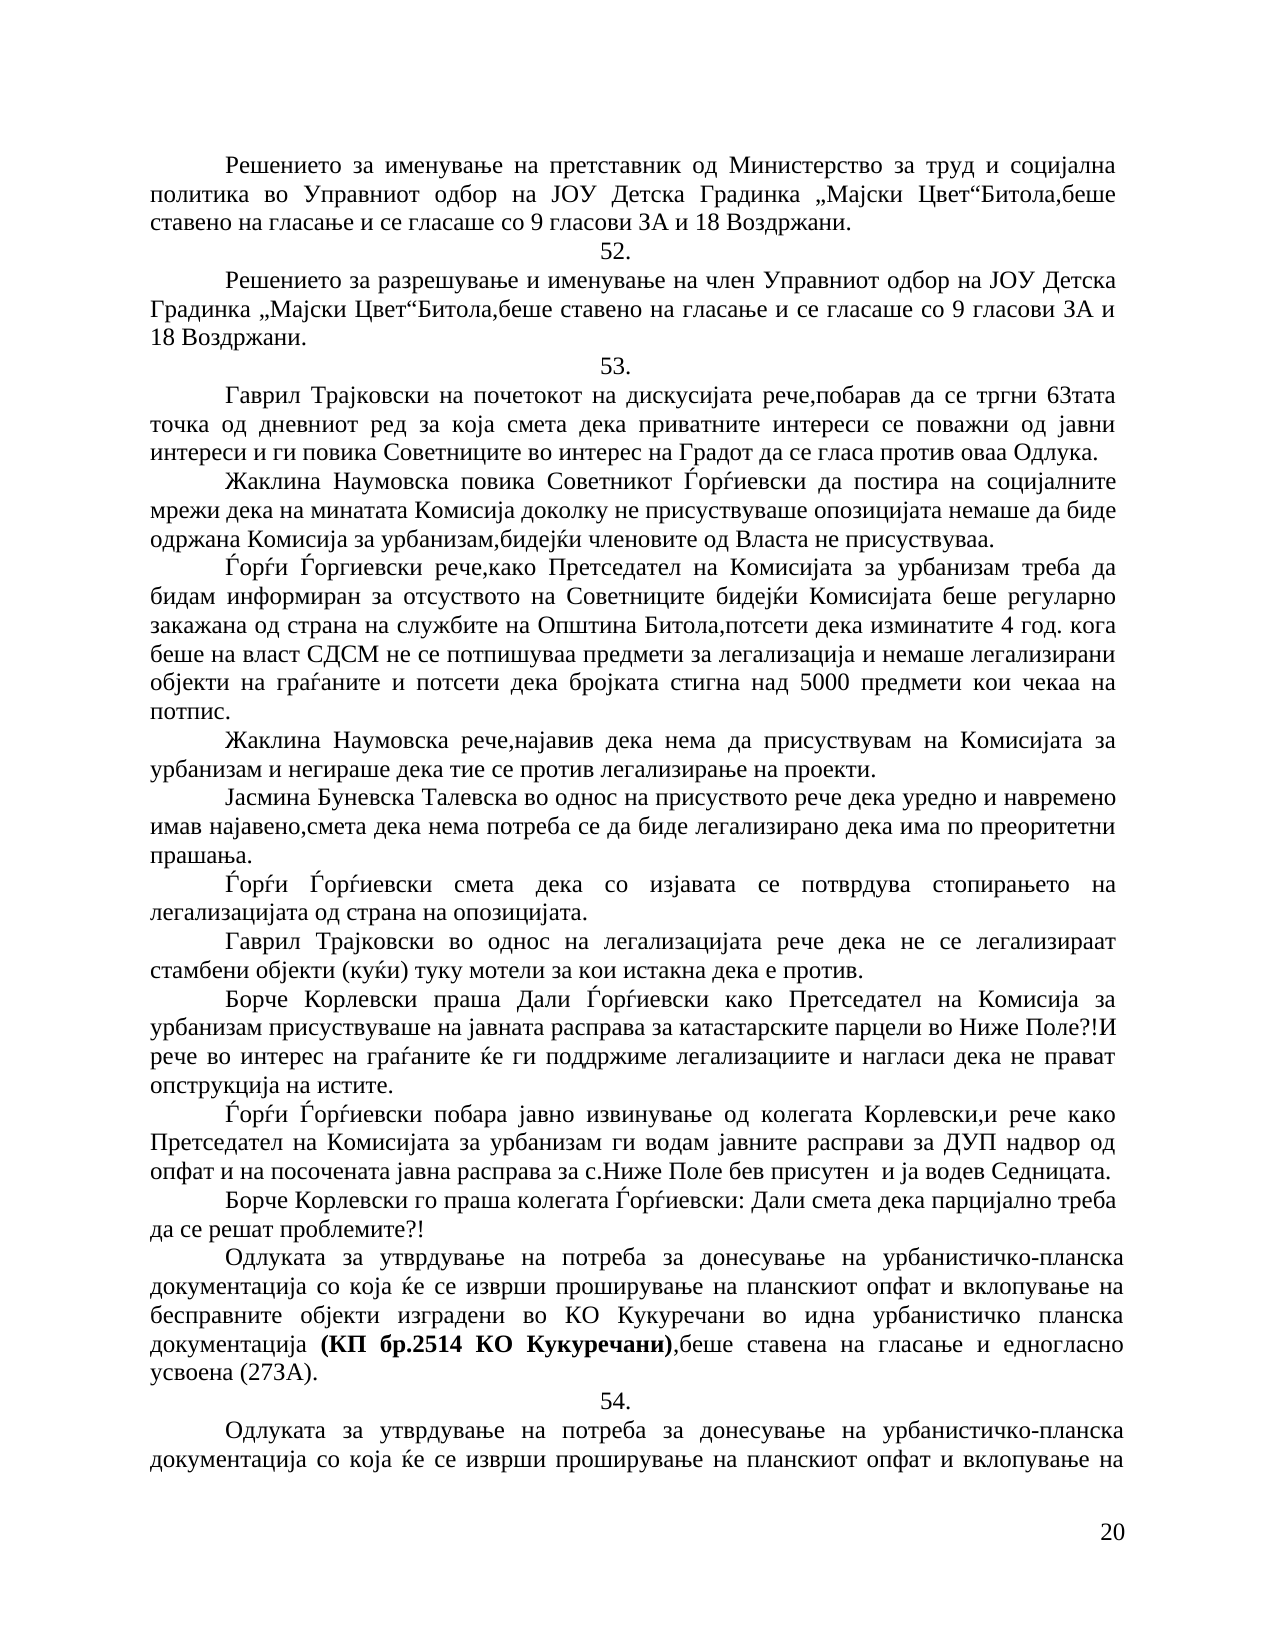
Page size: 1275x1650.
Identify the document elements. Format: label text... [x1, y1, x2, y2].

text Борче Корлевски праша Дали Ѓорѓиевски како Претседател на Комисија за урбанизам присуствуваше на јавната расправа за катастарските парцели во Ниже Поле?!И рече во интерес на граѓаните ќе ги поддржиме легализациите и нагласи дека не прават опструкција на истите. [150, 984, 1117, 1099]
text 53. [150, 351, 1117, 380]
text 54. [150, 1386, 1124, 1415]
text Ѓорѓи Ѓоргиевски рече,како Претседател на Комисијата за урбанизам треба да бидам информиран за отсуството на Советниците бидејќи Комисијата беше регуларно закажана од страна на службите на Општина Битола,потсети дека изминатите 4 год. кога беше на власт СДСМ не се потпишуваа предмети за легализација и немаше легализирани објекти на граѓаните и потсети дека бројката стигна над 5000 предмети кои чекаа на потпис. [150, 552, 1117, 725]
text Гаврил Трајковски на почетокот на дискусијата рече,побарав да се тргни 63тата точка од дневниот ред за која смета дека приватните интереси се поважни од јавни интереси и ги повика Советниците во интерес на Градот да се гласа против оваа Одлука. [150, 380, 1117, 466]
text Жаклина Наумовска рече,најавив дека нема да присуствувам на Комисијата за урбанизам и негираше дека тие се против легализирање на проекти. [150, 725, 1117, 782]
text Јасмина Буневска Талевска во однос на присуството рече дека уредно и навремено имав најавено,смета дека нема потреба се да биде легализирано дека има по преоритетни прашања. [150, 782, 1117, 869]
text Жаклина Наумовска повика Советникот Ѓорѓиевски да постира на социјалните мрежи дека на минатата Комисија доколку не присуствуваше опозицијата немаше да биде одржана Комисија за урбанизам,бидејќи членовите од Власта не присуствуваа. [150, 466, 1117, 552]
text Одлуката за утврдување на потреба за донесување на урбанистичко-планска документација со која ќе се изврши проширување на планскиот опфат и вклопување на бесправните објекти изградени во КО Кукуречани во идна урбанистичко планска документација (КП бр.2514 КО Кукуречани),беше ставена на гласање и едногласно усвоена (27ЗА). [150, 1242, 1124, 1386]
text Гаврил Трајковски во однос на легализацијата рече дека не се легализираат стамбени објекти (куќи) туку мотели за кои истакна дека е против. [150, 926, 1117, 984]
text Борче Корлевски го праша колегата Ѓорѓиевски: Дали смета дека парцијално треба да се решат проблемите?! [150, 1185, 1117, 1242]
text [150, 1415, 1124, 1472]
text Решението за разрешување и именување на член Управниот одбор на ЈОУ Детска Градинка „Мајски Цвет“Битола,беше ставено на гласање и се гласаше со 9 гласови ЗА и 18 Воздржани. [150, 265, 1117, 351]
text 52. [150, 236, 1117, 265]
text Ѓорѓи Ѓорѓиевски смета дека со изјавата се потврдува стопирањето на легализацијата од страна на опозицијата. [150, 869, 1117, 926]
text Ѓорѓи Ѓорѓиевски побара јавно извинување од колегата Корлевски,и рече како Претседател на Комисијата за урбанизам ги водам јавните расправи за ДУП надвор од опфат и на посочената јавна расправа за с.Ниже Поле бев присутен и ја водев Седницата. [150, 1099, 1117, 1185]
text Решението за именување на претставник од Министерство за труд и социјална политика во Управниот одбор на ЈОУ Детска Градинка „Мајски Цвет“Битола,беше ставено на гласање и се гласаше со 9 гласови ЗА и 18 Воздржани. [150, 150, 1117, 236]
